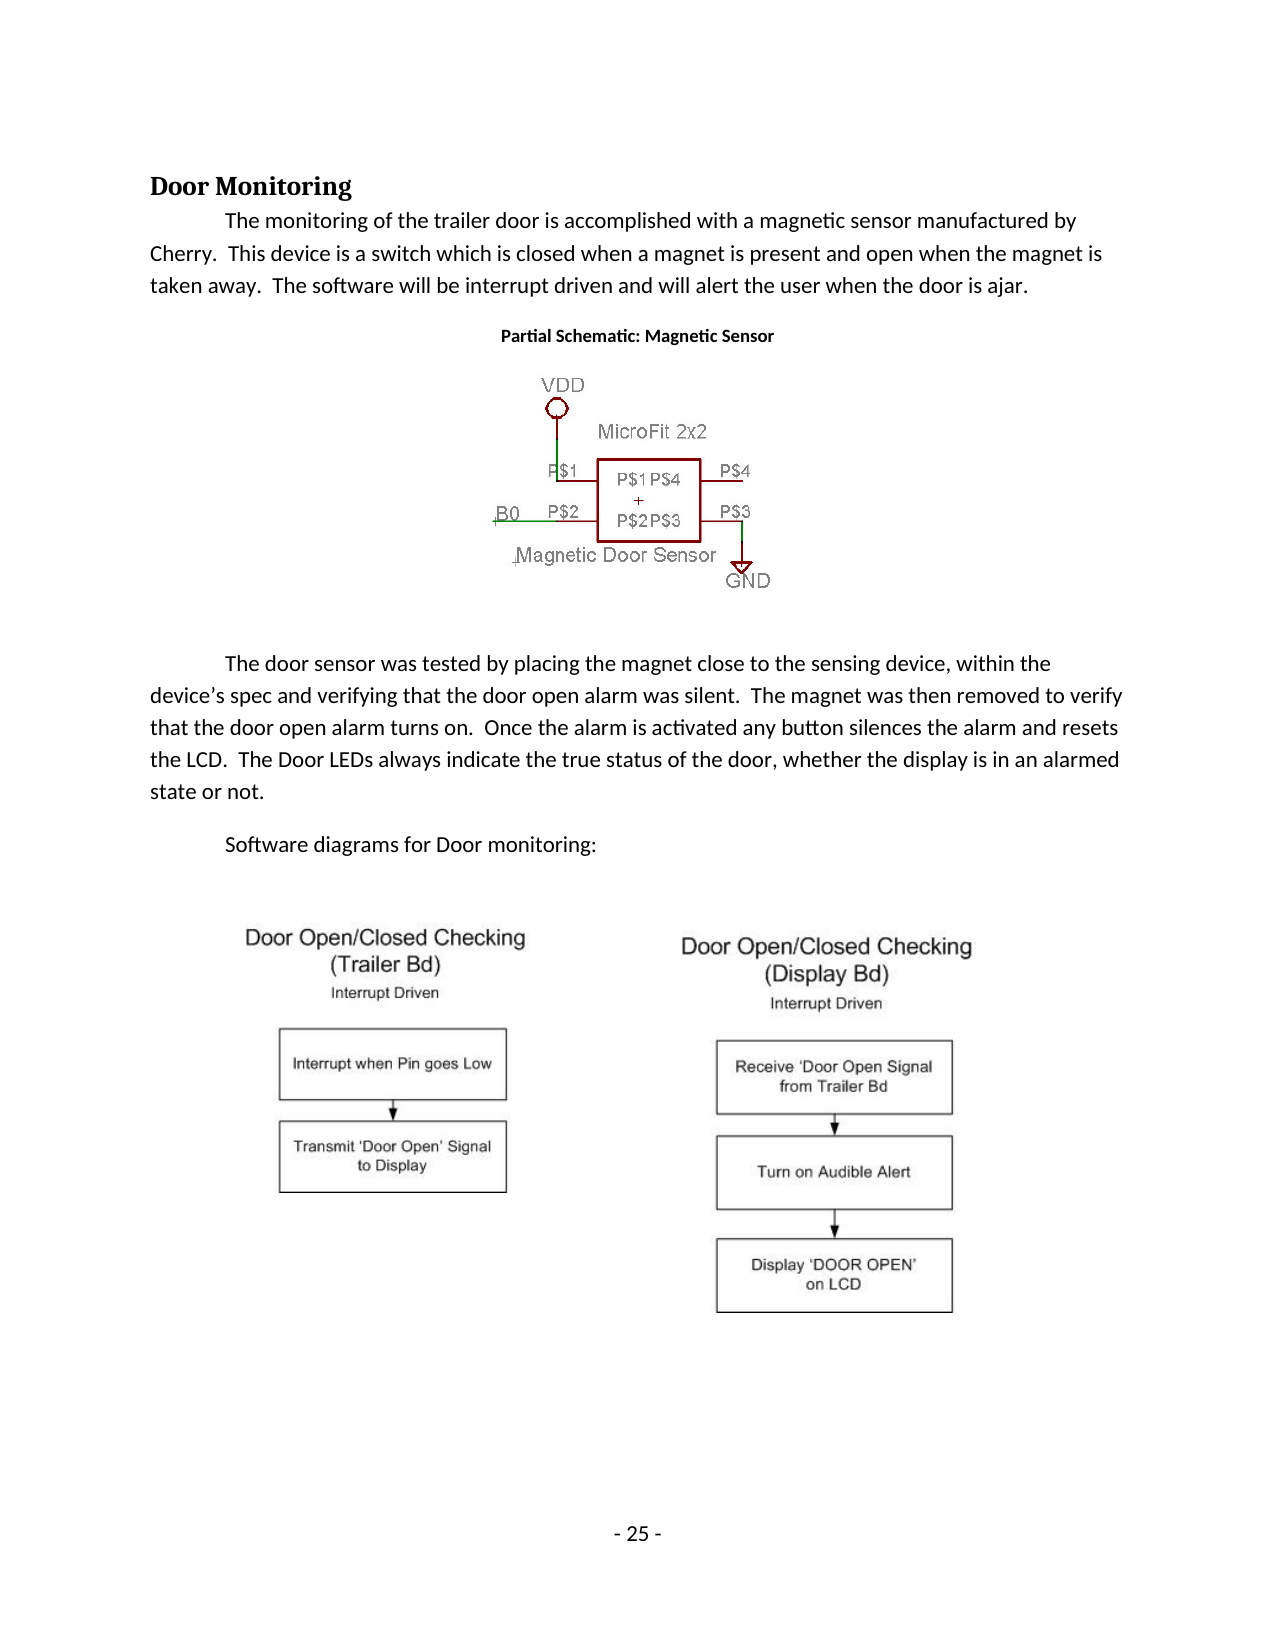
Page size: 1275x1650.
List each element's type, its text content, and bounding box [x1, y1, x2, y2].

text Partial Schematic: Magnetic Sensor [150, 324, 1125, 347]
text The monitoring of the trailer door is accomplished with a magnetic sensor manufactured by Cherry. This device is a switch which is closed when a magnet is present and open when the magnet is taken away. The software will be interrupt driven and will alert the user when the door is ajar. [150, 207, 1125, 299]
text Software diagrams for Door monitoring: [150, 831, 1125, 858]
picture [492, 367, 783, 592]
text The door sensor was tested by placing the magnet close to the sensing device, within the device’s spec and verifying that the door open alarm was silent. The magnet was then removed to verify that the door open alarm turns on. Once the alarm is activated any button silences the alarm and resets the LCD. The Door LEDs always indicate the true status of the door, whether the display is in an alarmed state or not. [150, 649, 1125, 806]
picture [245, 922, 533, 1191]
picture [681, 930, 980, 1311]
subtitle Door Monitoring [150, 171, 1125, 202]
